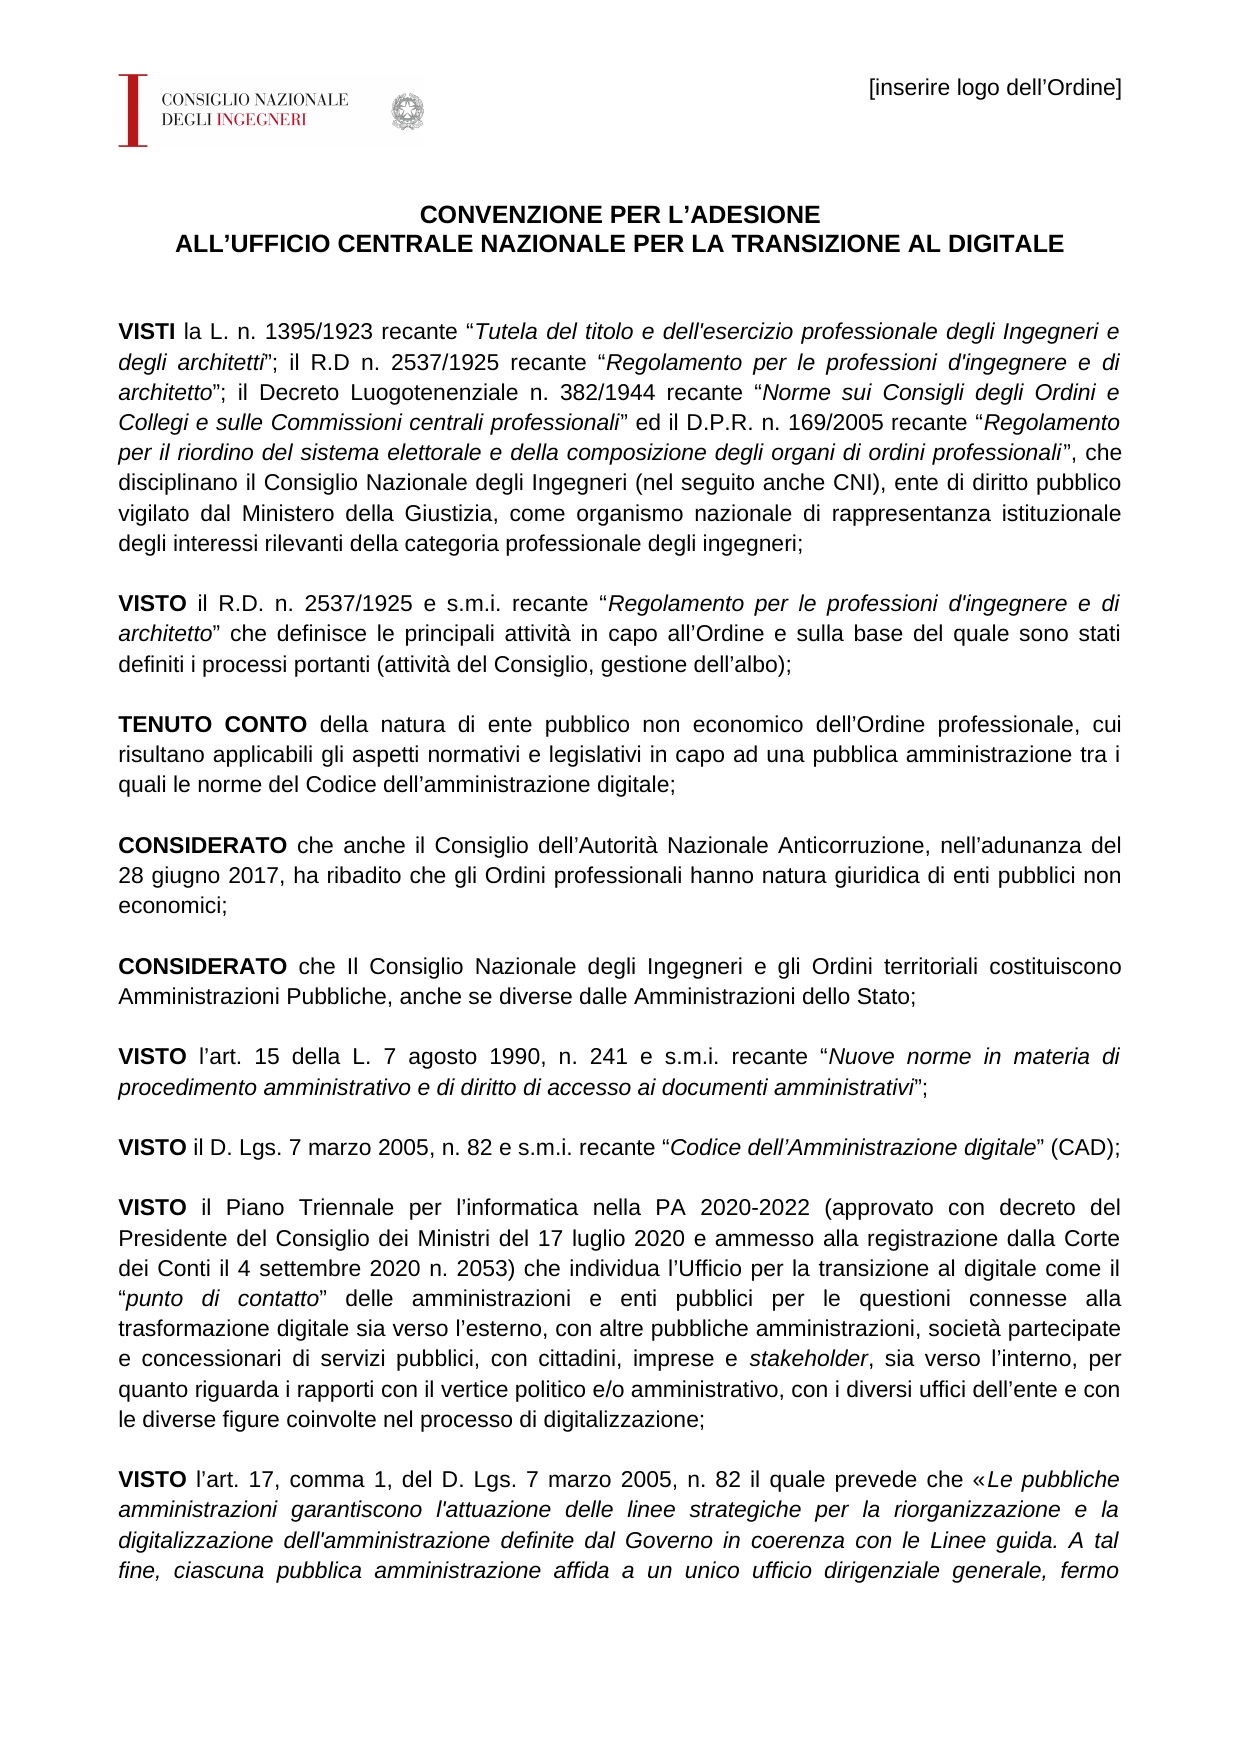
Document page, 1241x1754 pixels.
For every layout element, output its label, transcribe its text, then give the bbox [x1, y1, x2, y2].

text VISTO il D. Lgs. 7 marzo 2005, n. 82 e s.m.i. recante “Codice dell’Amministrazione digitale” (CAD); [118, 1134, 1122, 1160]
text CONSIDERATO che Il Consiglio Nazionale degli Ingegneri e gli Ordini territoriali costituiscono Amministrazioni Pubbliche, anche se diverse dalle Amministrazioni dello Stato; [118, 953, 1122, 1009]
text VISTO il Piano Triennale per l’informatica nella PA 2020-2022 (approvato con decreto del Presidente del Consiglio dei Ministri del 17 luglio 2020 e ammesso alla registrazione dalla Corte dei Conti il 4 settembre 2020 n. 2053) che individua l’Ufficio per la transizione al digitale come il “punto di contatto” delle amministrazioni e enti pubblici per le questioni connesse alla trasformazione digitale sia verso l’esterno, con altre pubbliche amministrazioni, società partecipate e concessionari di servizi pubblici, con cittadini, imprese e stakeholder, sia verso l’interno, per quanto riguarda i rapporti con il vertice politico e/o amministrativo, con i diversi uffici dell’ente e con le diverse figure coinvolte nel processo di digitalizzazione; [118, 1194, 1122, 1432]
text VISTO l’art. 15 della L. 7 agosto 1990, n. 241 e s.m.i. recante “Nuove norme in materia di procedimento amministrativo e di diritto di accesso ai documenti amministrativi”; [118, 1043, 1122, 1100]
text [118, 1466, 1122, 1583]
text ALL’UFFICIO CENTRALE NAZIONALE PER LA TRANSIZIONE AL DIGITALE [118, 229, 1122, 258]
text CONSIDERATO che anche il Consiglio dell’Autorità Nazionale Anticorruzione, nell’adunanza del 28 giugno 2017, ha ribadito che gli Ordini professionali hanno natura giuridica di enti pubblici non economici; [118, 832, 1122, 919]
text TENUTO CONTO della natura di ente pubblico non economico dell’Ordine professionale, cui risultano applicabili gli aspetti normativi e legislativi in capo ad una pubblica amministrazione tra i quali le norme del Codice dell’amministrazione digitale; [118, 711, 1122, 798]
picture [117, 74, 425, 149]
text VISTO il R.D. n. 2537/1925 e s.m.i. recante “Regolamento per le professioni d'ingegnere e di architetto” che definisce le principali attività in capo all’Ordine e sulla base del quale sono stati definiti i processi portanti (attività del Consiglio, gestione dell’albo); [118, 590, 1122, 677]
text VISTI la L. n. 1395/1923 recante “Tutela del titolo e dell'esercizio professionale degli Ingegneri e degli architetti”; il R.D n. 2537/1925 recante “Regolamento per le professioni d'ingegnere e di architetto”; il Decreto Luogotenenziale n. 382/1944 recante “Norme sui Consigli degli Ordini e Collegi e sulle Commissioni centrali professionali” ed il D.P.R. n. 169/2005 recante “Regolamento per il riordino del sistema elettorale e della composizione degli organi di ordini professionali”, che disciplinano il Consiglio Nazionale degli Ingegneri (nel seguito anche CNI), ente di diritto pubblico vigilato dal Ministero della Giustizia, come organismo nazionale di rappresentanza istituzionale degli interessi rilevanti della categoria professionale degli ingegneri; [118, 318, 1122, 556]
text CONVENZIONE PER L’ADESIONE [118, 200, 1122, 229]
